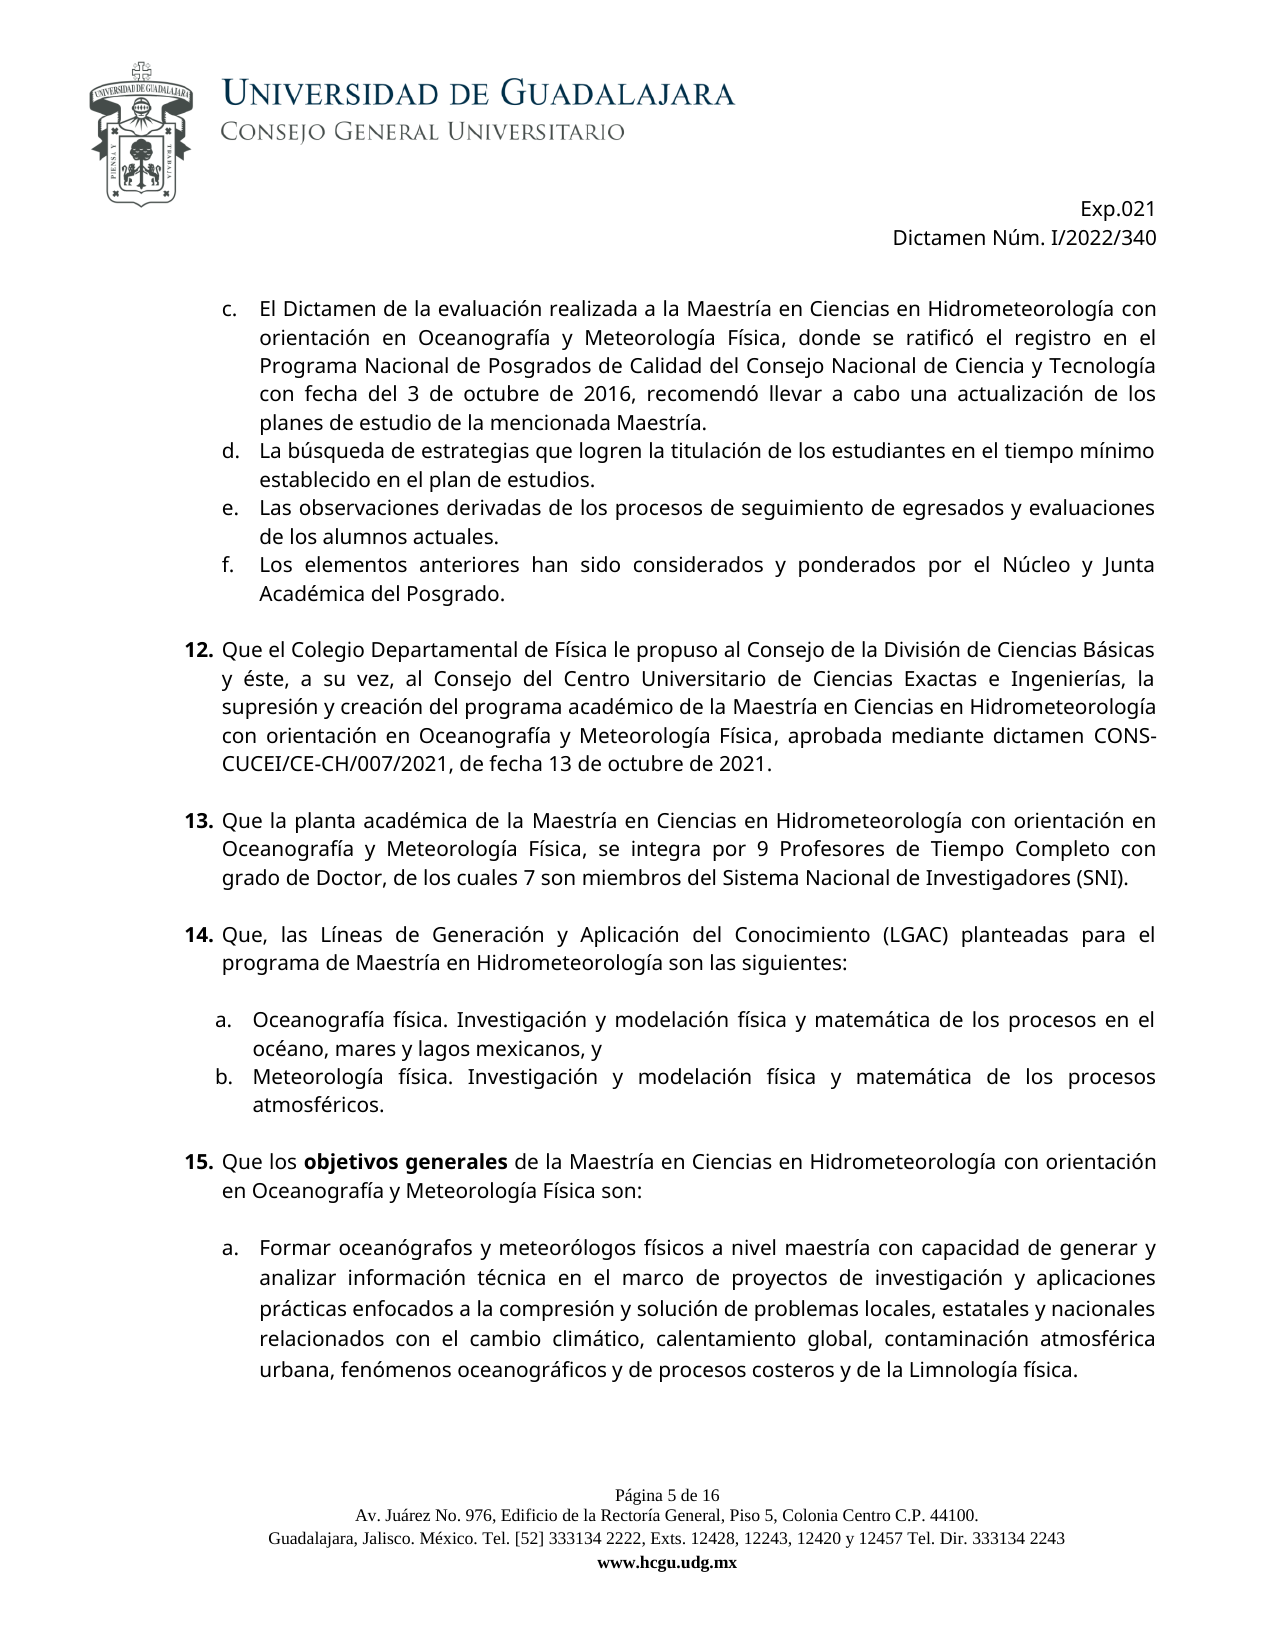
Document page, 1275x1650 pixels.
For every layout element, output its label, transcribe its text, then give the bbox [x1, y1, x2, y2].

list Que los objetivos generales de la Maestría en Ciencias en Hidrometeorología con orientación en Oceanografía y Meteorología Física son: [184, 1147, 1157, 1204]
list Que, las Líneas de Generación y Aplicación del Conocimiento (LGAC) planteadas para el programa de Maestría en Hidrometeorología son las siguientes: [184, 920, 1157, 977]
list Las observaciones derivadas de los procesos de seguimiento de egresados y evaluaciones de los alumnos actuales. [222, 493, 1157, 550]
list La búsqueda de estrategias que logren la titulación de los estudiantes en el tiempo mínimo establecido en el plan de estudios. [222, 436, 1157, 493]
list Que la planta académica de la Maestría en Ciencias en Hidrometeorología con orientación en Oceanografía y Meteorología Física, se integra por 9 Profesores de Tiempo Completo con grado de Doctor, de los cuales 7 son miembros del Sistema Nacional de Investigadores (SNI). [184, 806, 1157, 891]
list Oceanografía física. Investigación y modelación física y matemática de los procesos en el océano, mares y lagos mexicanos, y [215, 1005, 1157, 1062]
list Formar oceanógrafos y meteorólogos físicos a nivel maestría con capacidad de generar y analizar información técnica en el marco de proyectos de investigación y aplicaciones prácticas enfocados a la compresión y solución de problemas locales, estatales y nacionales relacionados con el cambio climático, calentamiento global, contaminación atmosférica urbana, fenómenos oceanográficos y de procesos costeros y de la Limnología física. [222, 1233, 1157, 1384]
list Meteorología física. Investigación y modelación física y matemática de los procesos atmosféricos. [215, 1062, 1157, 1119]
picture [1, 1, 1274, 268]
list Que el Colegio Departamental de Física le propuso al Consejo de la División de Ciencias Básicas y éste, a su vez, al Consejo del Centro Universitario de Ciencias Exactas e Ingenierías, la supresión y creación del programa académico de la Maestría en Ciencias en Hidrometeorología con orientación en Oceanografía y Meteorología Física, aprobada mediante dictamen CONS-CUCEI/CE-CH/007/2021, de fecha 13 de octubre de 2021. [184, 636, 1157, 778]
list Los elementos anteriores han sido considerados y ponderados por el Núcleo y Junta Académica del Posgrado. [222, 550, 1157, 607]
list El Dictamen de la evaluación realizada a la Maestría en Ciencias en Hidrometeorología con orientación en Oceanografía y Meteorología Física, donde se ratificó el registro en el Programa Nacional de Posgrados de Calidad del Consejo Nacional de Ciencia y Tecnología con fecha del 3 de octubre de 2016, recomendó llevar a cabo una actualización de los planes de estudio de la mencionada Maestría. [222, 294, 1157, 436]
